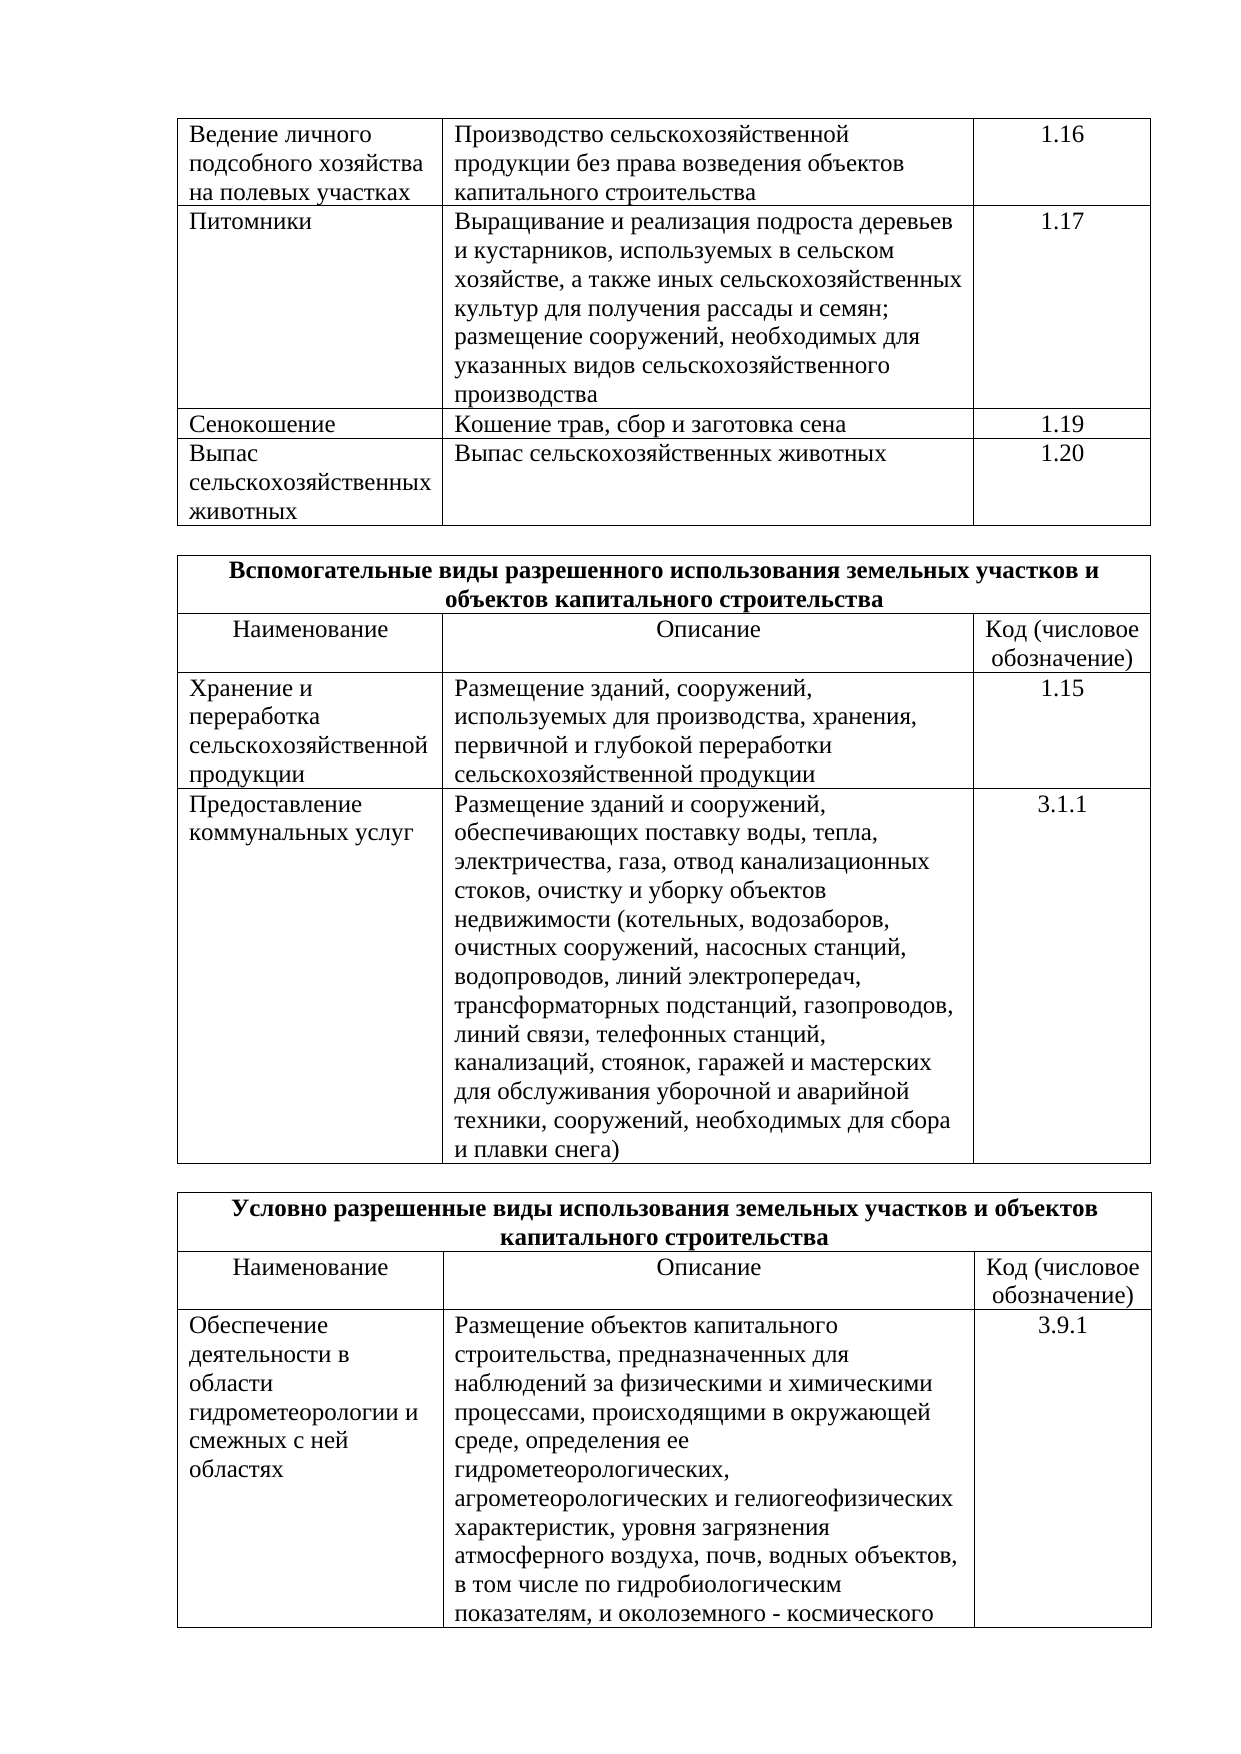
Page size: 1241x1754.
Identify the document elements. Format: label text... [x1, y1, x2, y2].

table_cell Ведение личного подсобного хозяйства на полевых участках [178, 119, 442, 205]
table_cell Код (числовое обозначение) [974, 614, 1150, 672]
table_cell 1.19 [974, 409, 1150, 437]
table_cell Производство сельскохозяйственной продукции без права возведения объектов капитального строительства [443, 119, 973, 205]
table_cell Размещение зданий, сооружений, используемых для производства, хранения, первичной и глубокой переработки сельскохозяйственной продукции [443, 673, 973, 788]
table_header Вспомогательные виды разрешенного использования земельных участков и объектов капитального строительства [178, 556, 1150, 613]
table_cell 1.16 [974, 119, 1150, 205]
table_cell Размещение зданий и сооружений, обеспечивающих поставку воды, тепла, электричества, газа, отвод канализационных стоков, очистку и уборку объектов недвижимости (котельных, водозаборов, очистных сооружений, насосных станций, водопроводов, линий электропередач, трансформаторных подстанций, газопроводов, линий связи, телефонных станций, канализаций, стоянок, гаражей и мастерских для обслуживания уборочной и аварийной техники, сооружений, необходимых для сбора и плавки снега) [443, 789, 973, 1162]
table_cell 3.9.1 [975, 1310, 1151, 1627]
table_cell Выращивание и реализация подроста деревьев и кустарников, используемых в сельском хозяйстве, а также иных сельскохозяйственных культур для получения рассады и семян; размещение сооружений, необходимых для указанных видов сельскохозяйственного производства [443, 206, 973, 408]
table_cell Предоставление коммунальных услуг [178, 789, 442, 1162]
table_header Условно разрешенные виды использования земельных участков и объектов капитального строительства [178, 1193, 1151, 1251]
table_cell Наименование [178, 1252, 443, 1309]
table_cell Выпас сельскохозяйственных животных [443, 439, 973, 525]
table_cell Описание [444, 1252, 974, 1309]
table_cell Сенокошение [178, 409, 442, 437]
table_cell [178, 1310, 443, 1627]
table_cell Хранение и переработка сельскохозяйственной продукции [178, 673, 442, 788]
table_cell Описание [443, 614, 973, 672]
table_cell 1.20 [974, 439, 1150, 525]
table_cell Выпас сельскохозяйственных животных [178, 439, 442, 525]
table_cell 3.1.1 [974, 789, 1150, 1162]
table_cell Наименование [178, 614, 442, 672]
table_cell 1.15 [974, 673, 1150, 788]
table_cell Питомники [178, 206, 442, 408]
table_cell Код (числовое обозначение) [975, 1252, 1151, 1309]
table_cell 1.17 [974, 206, 1150, 408]
table_cell Кошение трав, сбор и заготовка сена [443, 409, 973, 437]
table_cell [444, 1310, 974, 1627]
